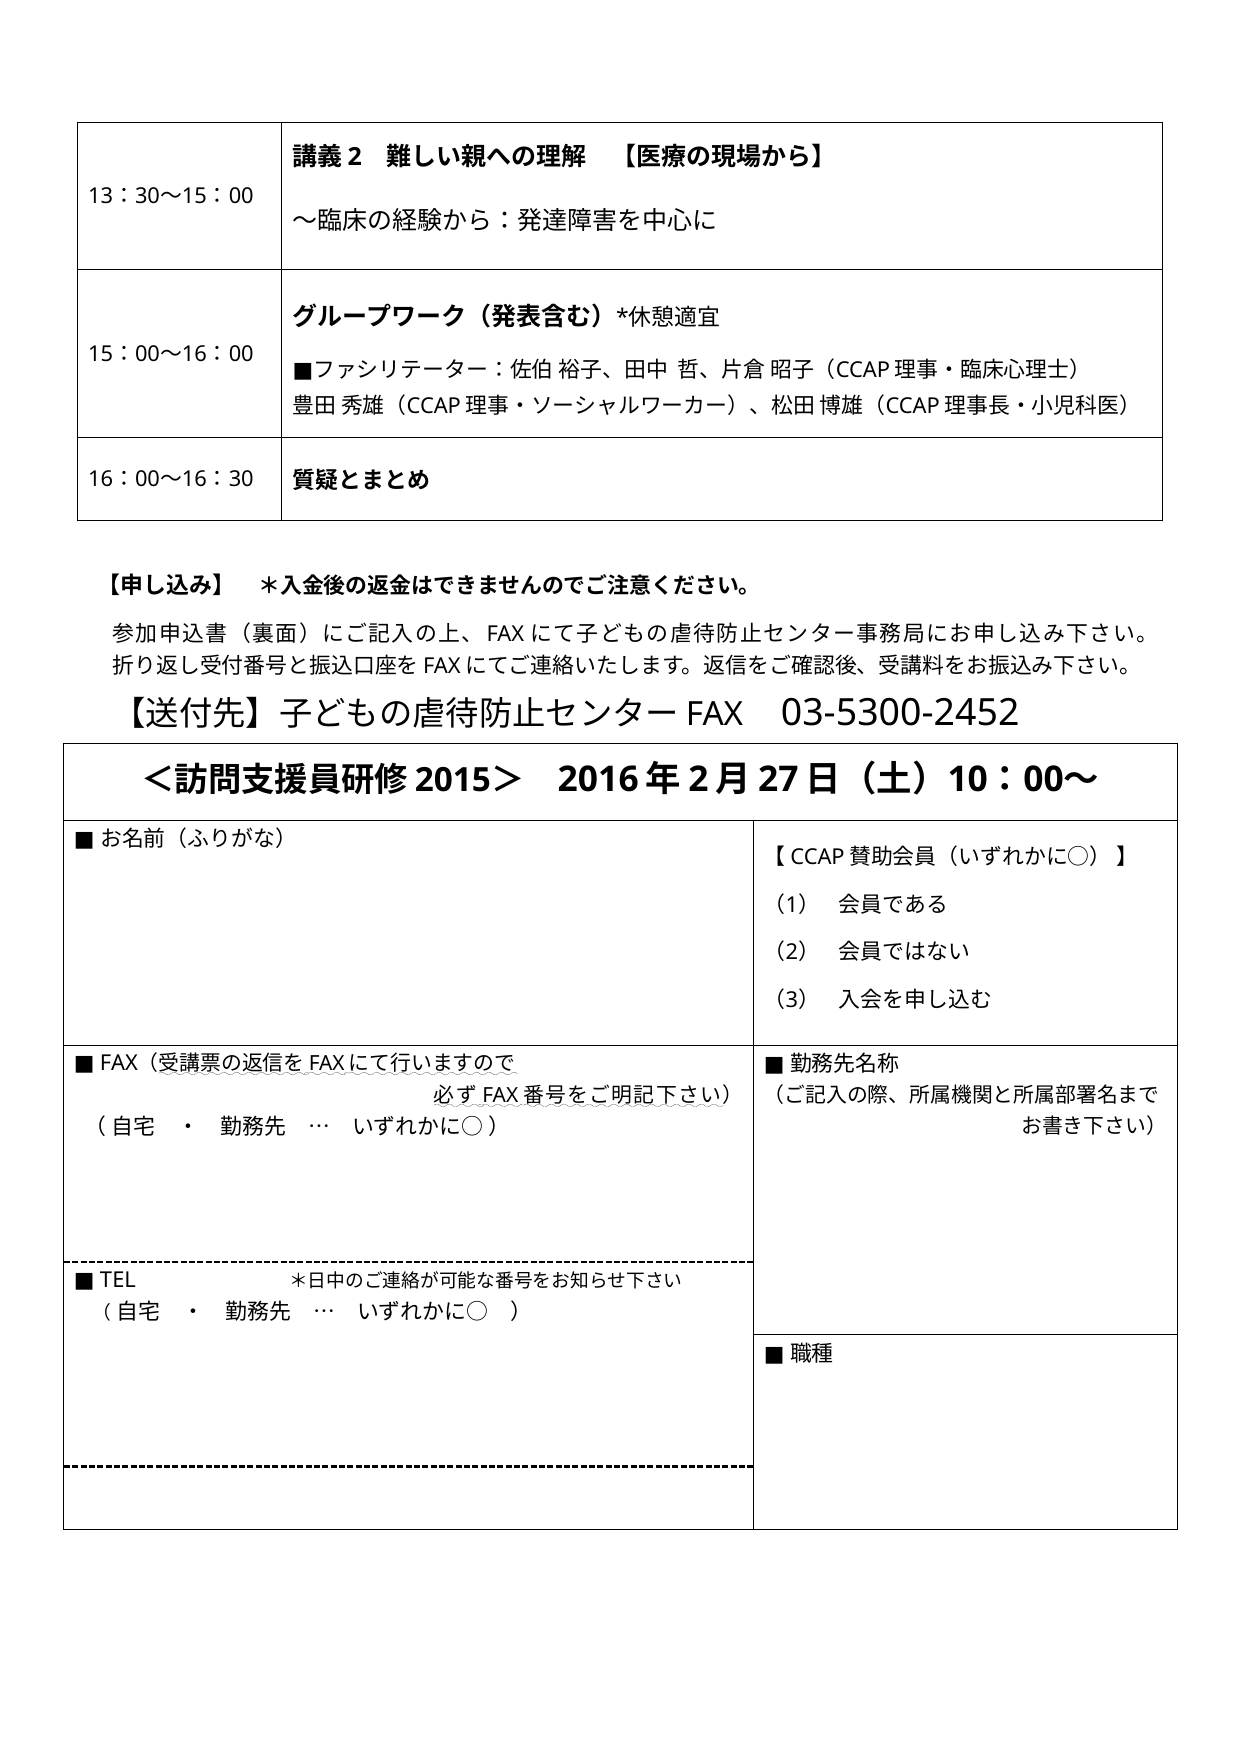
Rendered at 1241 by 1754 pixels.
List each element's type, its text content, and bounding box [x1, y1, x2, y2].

table_cell 講義2 難しい親への理解 【医療の現場から】 ～臨床の経験から：発達障害を中心に ■講師：田中 哲（CCAP理事・児童精神科医、東京都立小児総合医療センター副院長） [282, 123, 1162, 269]
table_cell ■ FAX（受講票の返信をFAXにて行いますので 必ずFAX番号をご明記下さい）（ 自宅 ・ 勤務先 … いずれかに○ ） [64, 1046, 753, 1261]
table_cell グループワーク（発表含む）*休憩適宜 ■ファシリテーター：佐伯 裕子、田中 哲、片倉 昭子（CCAP理事・臨床心理士） 豊田 秀雄（CCAP理事・ソーシャルワーカー）、松田 博雄（CCAP理事長・小児科医） [282, 270, 1162, 437]
text 参加申込書（裏面）にご記入の上、FAXにて子どもの虐待防止センター事務局にお申し込み下さい。 折り返し受付番号と振込口座をFAXにてご連絡いたします。返信をご確認後、受講料をお振込み下さい。 [112, 616, 1161, 679]
table_header ＜訪問支援員研修2015＞ 2016年2月27日（土）10：00～ [64, 744, 1177, 820]
table_cell 15：00～16：00 [78, 270, 281, 437]
text 【送付先】子どもの虐待防止センターFAX 03-5300-2452 [112, 679, 1098, 743]
table_cell ■ TEL ＊日中のご連絡が可能な番号をお知らせ下さい （ 自宅 ・ 勤務先 … いずれかに○ ） [64, 1261, 753, 1465]
table_cell 13：30～15：00 [78, 123, 281, 269]
table_cell 質疑とまとめ [282, 438, 1162, 519]
table_cell ■ お名前（ふりがな） [64, 821, 753, 1044]
text 【申し込み】 ＊入金後の返金はできませんのでご注意ください。 [98, 552, 1098, 616]
table_cell ■ 勤務先名称 （ご記入の際、所属機関と所属部署名まで お書き下さい） [754, 1046, 1177, 1334]
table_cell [64, 1465, 753, 1529]
table_cell 16：00～16：30 [78, 438, 281, 519]
table_cell ■ 職種 [754, 1335, 1177, 1529]
table_cell 【 CCAP賛助会員（いずれかに○） 】 会員である 会員ではない 入会を申し込む [754, 821, 1177, 1044]
